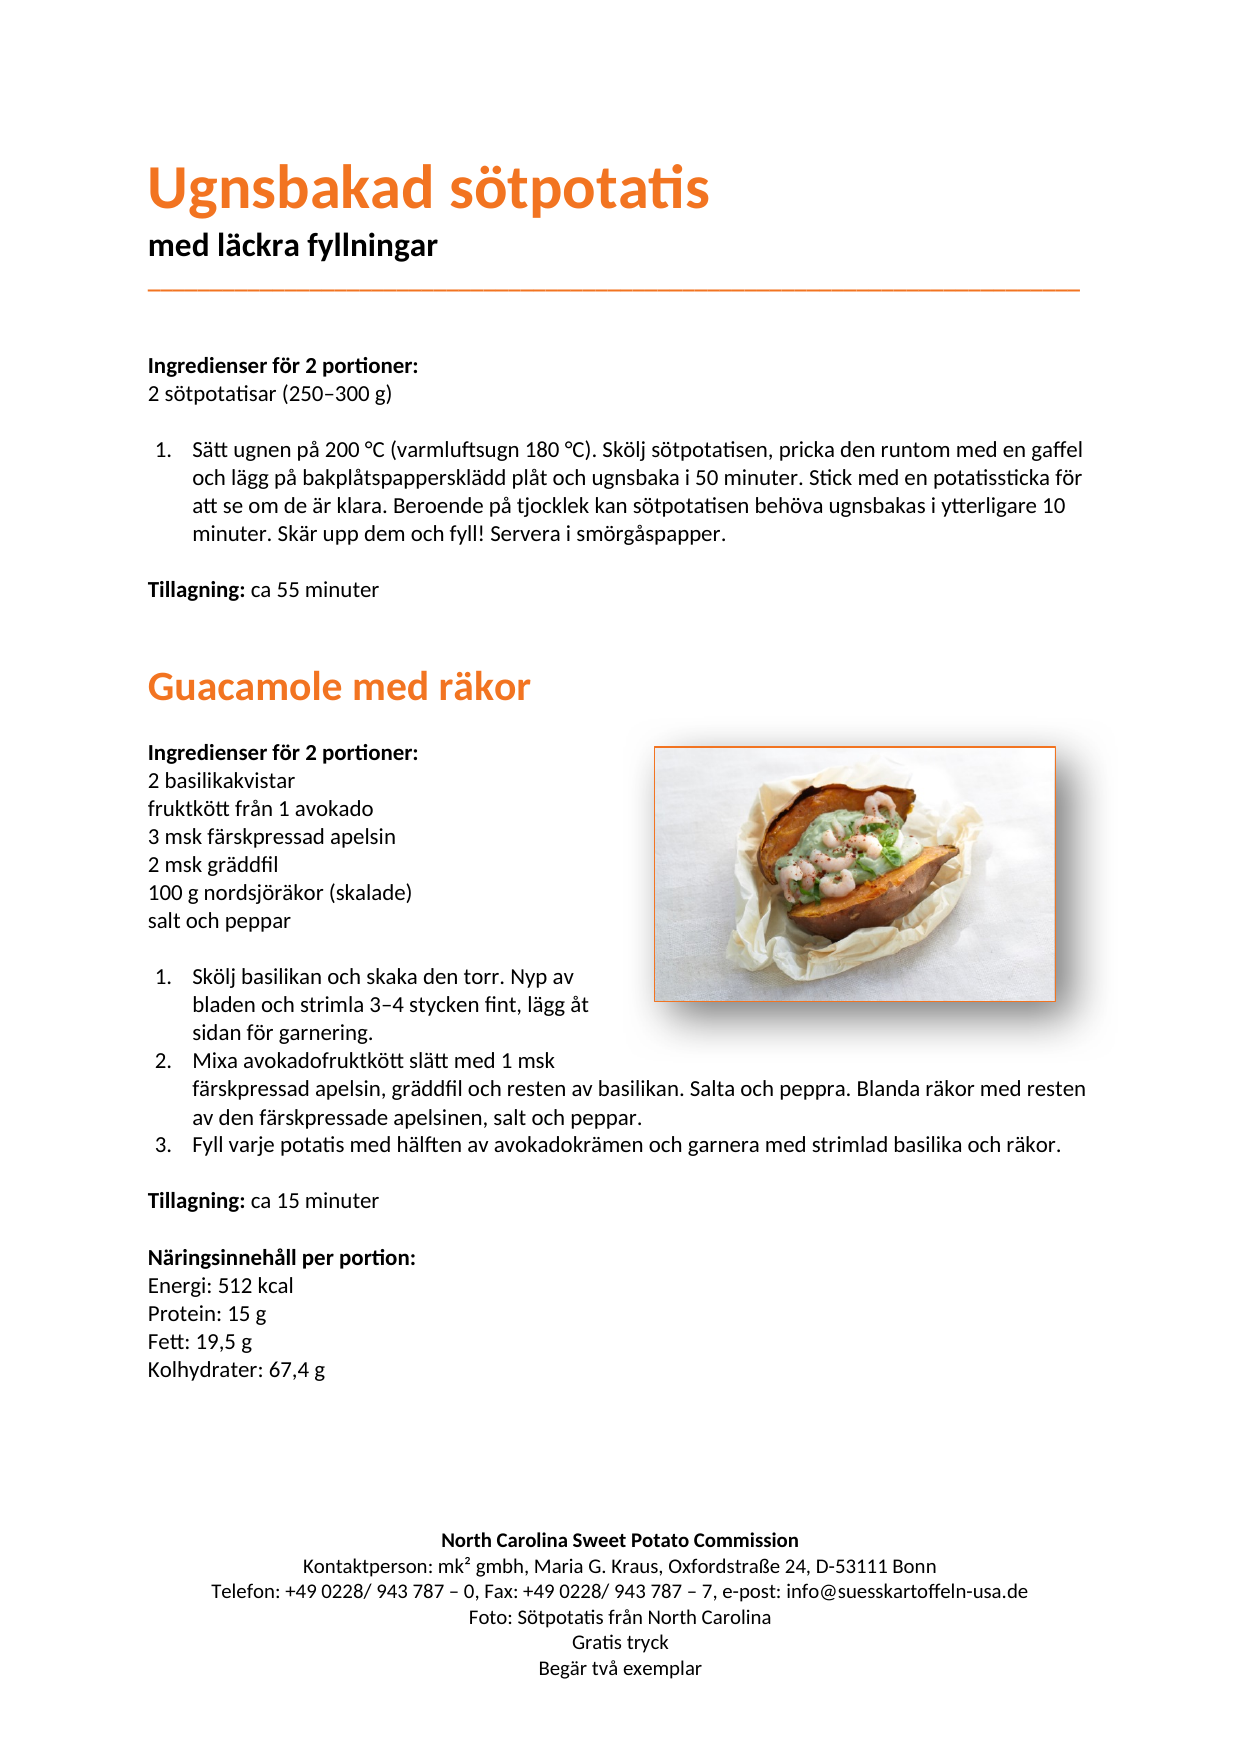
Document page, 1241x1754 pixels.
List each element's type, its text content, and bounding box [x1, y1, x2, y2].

text Ingredienser för 2 portioner: [148, 738, 1093, 766]
text Energi: 512 kcal [148, 1271, 1093, 1299]
list Sätt ugnen på 200 °C (varmluftsugn 180 °C). Skölj sötpotatisen, pricka den runtom med en gaffel och lägg på bakplåtspappersklädd plåt och ugnsbaka i 50 minuter. Stick med en potatissticka för att se om de är klara. Beroende på tjocklek kan sötpotatisen behöva ugnsbakas i ytterligare 10 minuter. Skär upp dem och fyll! Servera i smörgåspapper. [154, 435, 1093, 547]
list Skölj basilikan och skaka den torr. Nyp av bladen och strimla 3–4 stycken fint, lägg åt sidan för garnering. [154, 962, 1093, 1047]
text med läckra fyllningar [148, 224, 1093, 265]
text Tillagning: ca 15 minuter [148, 1187, 1093, 1215]
text 2 sötpotatisar (250–300 g) [148, 379, 1093, 407]
text Ingredienser för 2 portioner: [148, 351, 1093, 379]
list Fyll varje potatis med hälften av avokadokrämen och garnera med strimlad basilika och räkor. [154, 1131, 1093, 1159]
text Ugnsbakad sötpotatis [148, 148, 1093, 224]
text 100 g nordsjöräkor (skalade) [148, 878, 1093, 906]
text Protein: 15 g [148, 1299, 1093, 1327]
text Tillagning: ca 55 minuter [148, 575, 1093, 603]
text 2 basilikakvistar [148, 766, 1093, 794]
picture [655, 934, 1055, 962]
text 2 msk gräddfil [148, 850, 1093, 878]
text salt och peppar [148, 906, 1093, 934]
text Kolhydrater: 67,4 g [148, 1355, 1093, 1383]
text ___________________________________________________________________________ [148, 265, 1093, 295]
list Mixa avokadofruktkött slätt med 1 msk färskpressad apelsin, gräddfil och resten av basilikan. Salta och peppra. Blanda räkor med resten av den färskpressade apelsinen, salt och peppar. [154, 1047, 1093, 1131]
text 3 msk färskpressad apelsin [148, 822, 1093, 850]
text Guacamole med räkor [148, 659, 1093, 710]
text Fett: 19,5 g [148, 1327, 1093, 1355]
text fruktkött från 1 avokado [148, 794, 1093, 822]
text Näringsinnehåll per portion: [148, 1243, 1093, 1271]
